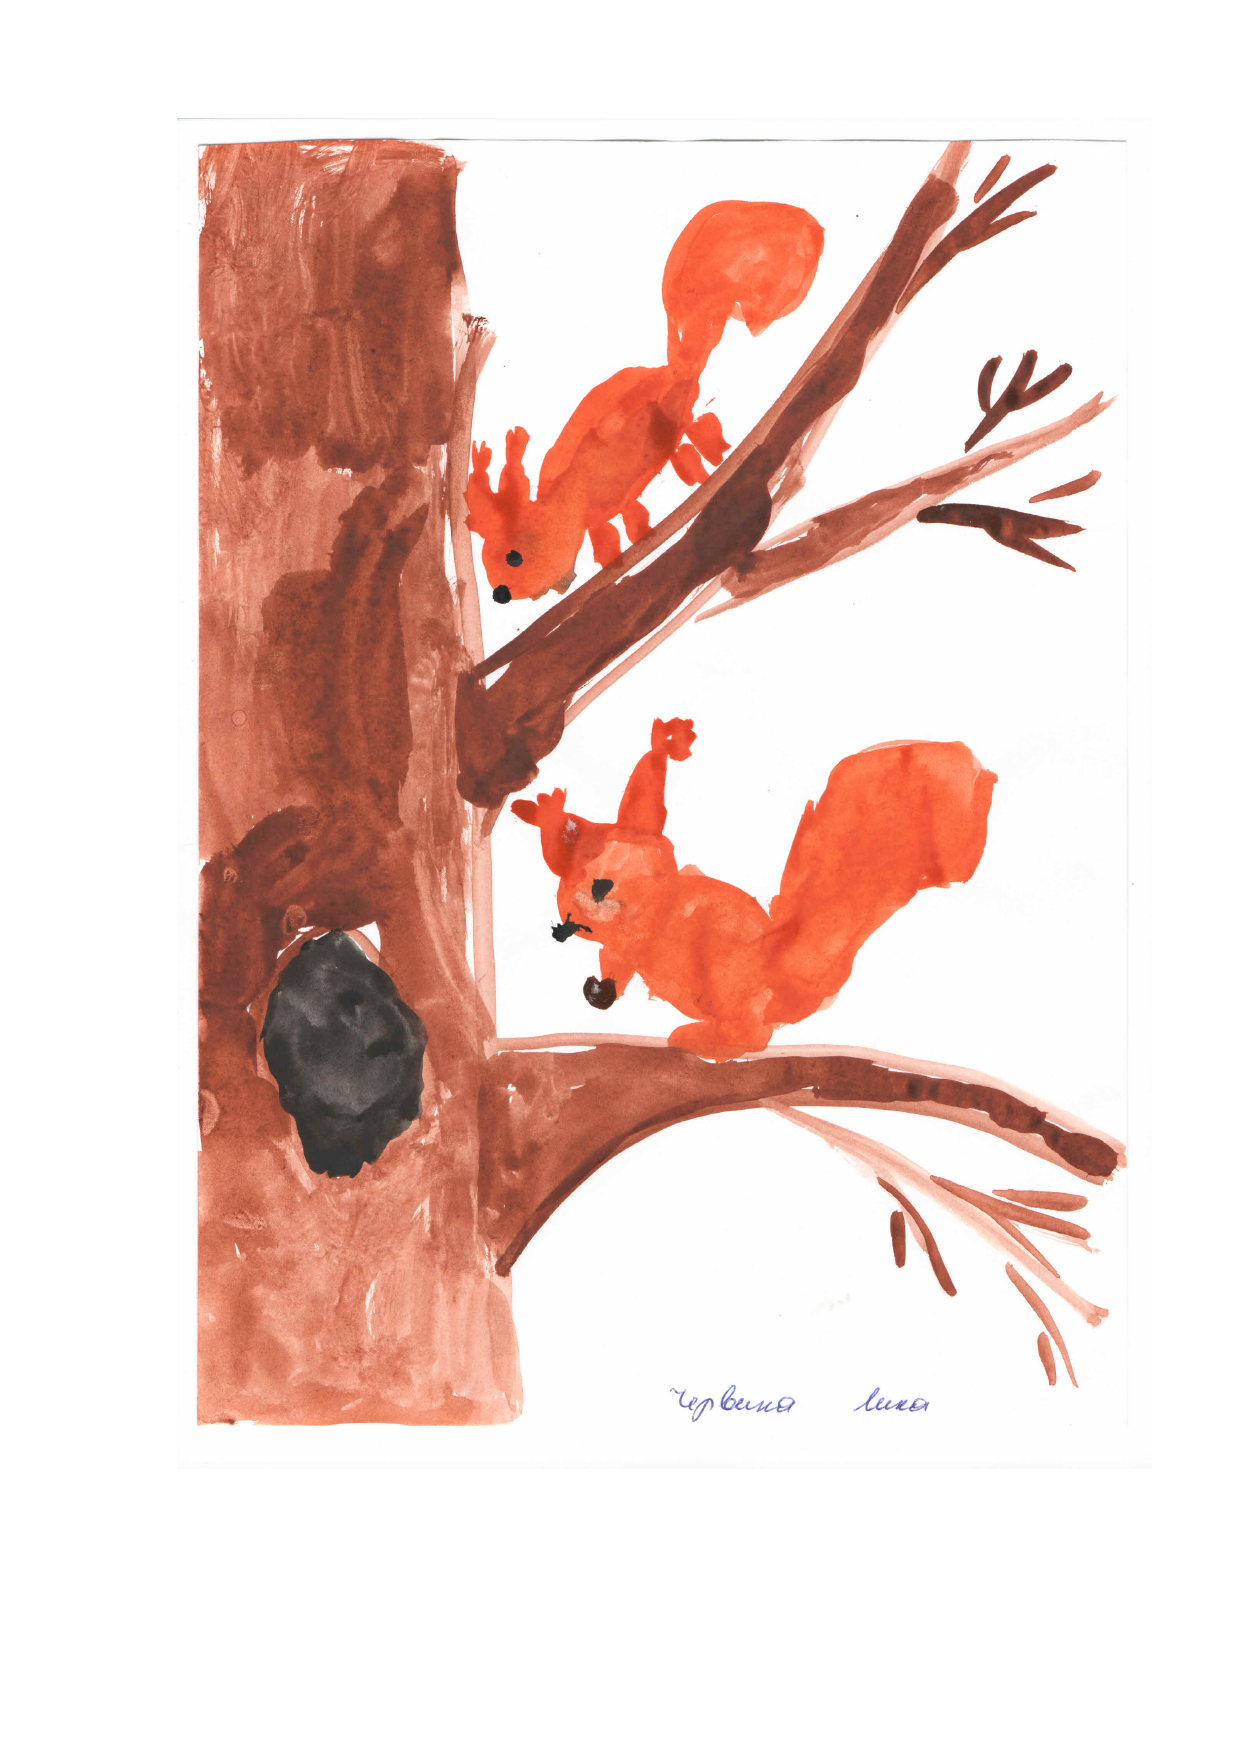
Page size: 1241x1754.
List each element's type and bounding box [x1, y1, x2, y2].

picture [177, 118, 1152, 1469]
